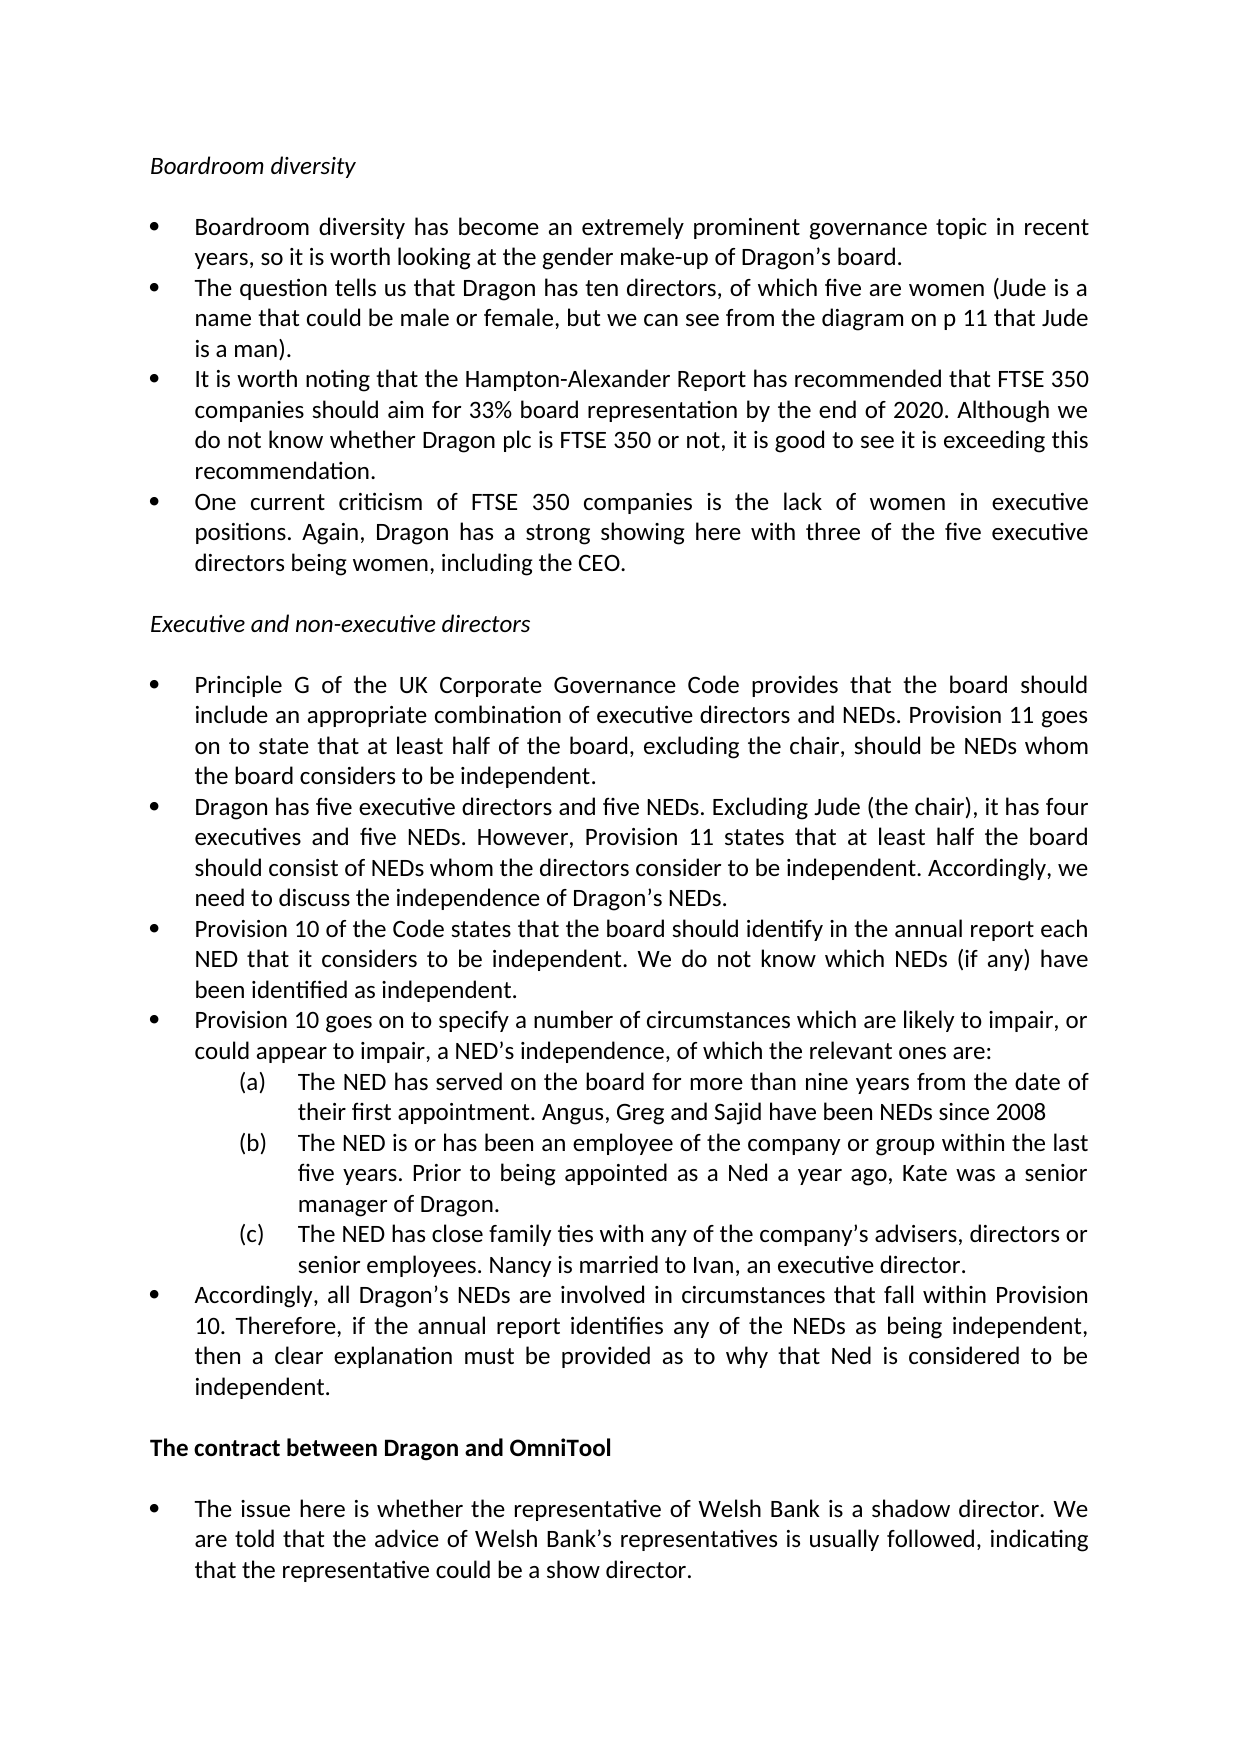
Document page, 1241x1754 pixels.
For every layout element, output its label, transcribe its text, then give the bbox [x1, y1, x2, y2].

list It is worth noting that the Hampton-Alexander Report has recommended that FTSE 350 companies should aim for 33% board representation by the end of 2020. Although we do not know whether Dragon plc is FTSE 350 or not, it is good to see it is exceeding this recommendation. [150, 364, 1090, 486]
list One current criticism of FTSE 350 companies is the lack of women in executive positions. Again, Dragon has a strong showing here with three of the five executive directors being women, including the CEO. [150, 486, 1090, 577]
text The contract between Dragon and OmniTool [150, 1432, 1090, 1462]
list The NED has served on the board for more than nine years from the date of their first appointment. Angus, Greg and Sajid have been NEDs since 2008 [239, 1066, 1090, 1127]
list The NED has close family ties with any of the company’s advisers, directors or senior employees. Nancy is married to Ivan, an executive director. [239, 1218, 1090, 1279]
list Dragon has five executive directors and five NEDs. Excluding Jude (the chair), it has four executives and five NEDs. However, Provision 11 states that at least half the board should consist of NEDs whom the directors consider to be independent. Accordingly, we need to discuss the independence of Dragon’s NEDs. [150, 791, 1090, 913]
list The question tells us that Dragon has ten directors, of which five are women (Jude is a name that could be male or female, but we can see from the diagram on p 11 that Jude is a man). [150, 272, 1090, 364]
list Boardroom diversity has become an extremely prominent governance topic in recent years, so it is worth looking at the gender make-up of Dragon’s board. [150, 211, 1090, 272]
text Executive and non-executive directors [150, 608, 1090, 638]
list Accordingly, all Dragon’s NEDs are involved in circumstances that fall within Provision 10. Therefore, if the annual report identifies any of the NEDs as being independent, then a clear explanation must be provided as to why that Ned is considered to be independent. [150, 1279, 1090, 1401]
list The NED is or has been an employee of the company or group within the last five years. Prior to being appointed as a Ned a year ago, Kate was a senior manager of Dragon. [239, 1127, 1090, 1218]
list Provision 10 goes on to specify a number of circumstances which are likely to impair, or could appear to impair, a NED’s independence, of which the relevant ones are: [150, 1004, 1090, 1066]
text Boardroom diversity [150, 150, 1090, 181]
list Principle G of the UK Corporate Governance Code provides that the board should include an appropriate combination of executive directors and NEDs. Provision 11 goes on to state that at least half of the board, excluding the chair, should be NEDs whom the board considers to be independent. [150, 669, 1090, 791]
list The issue here is whether the representative of Welsh Bank is a shadow director. We are told that the advice of Welsh Bank’s representatives is usually followed, indicating that the representative could be a show director. [150, 1493, 1090, 1584]
list Provision 10 of the Code states that the board should identify in the annual report each NED that it considers to be independent. We do not know which NEDs (if any) have been identified as independent. [150, 913, 1090, 1004]
